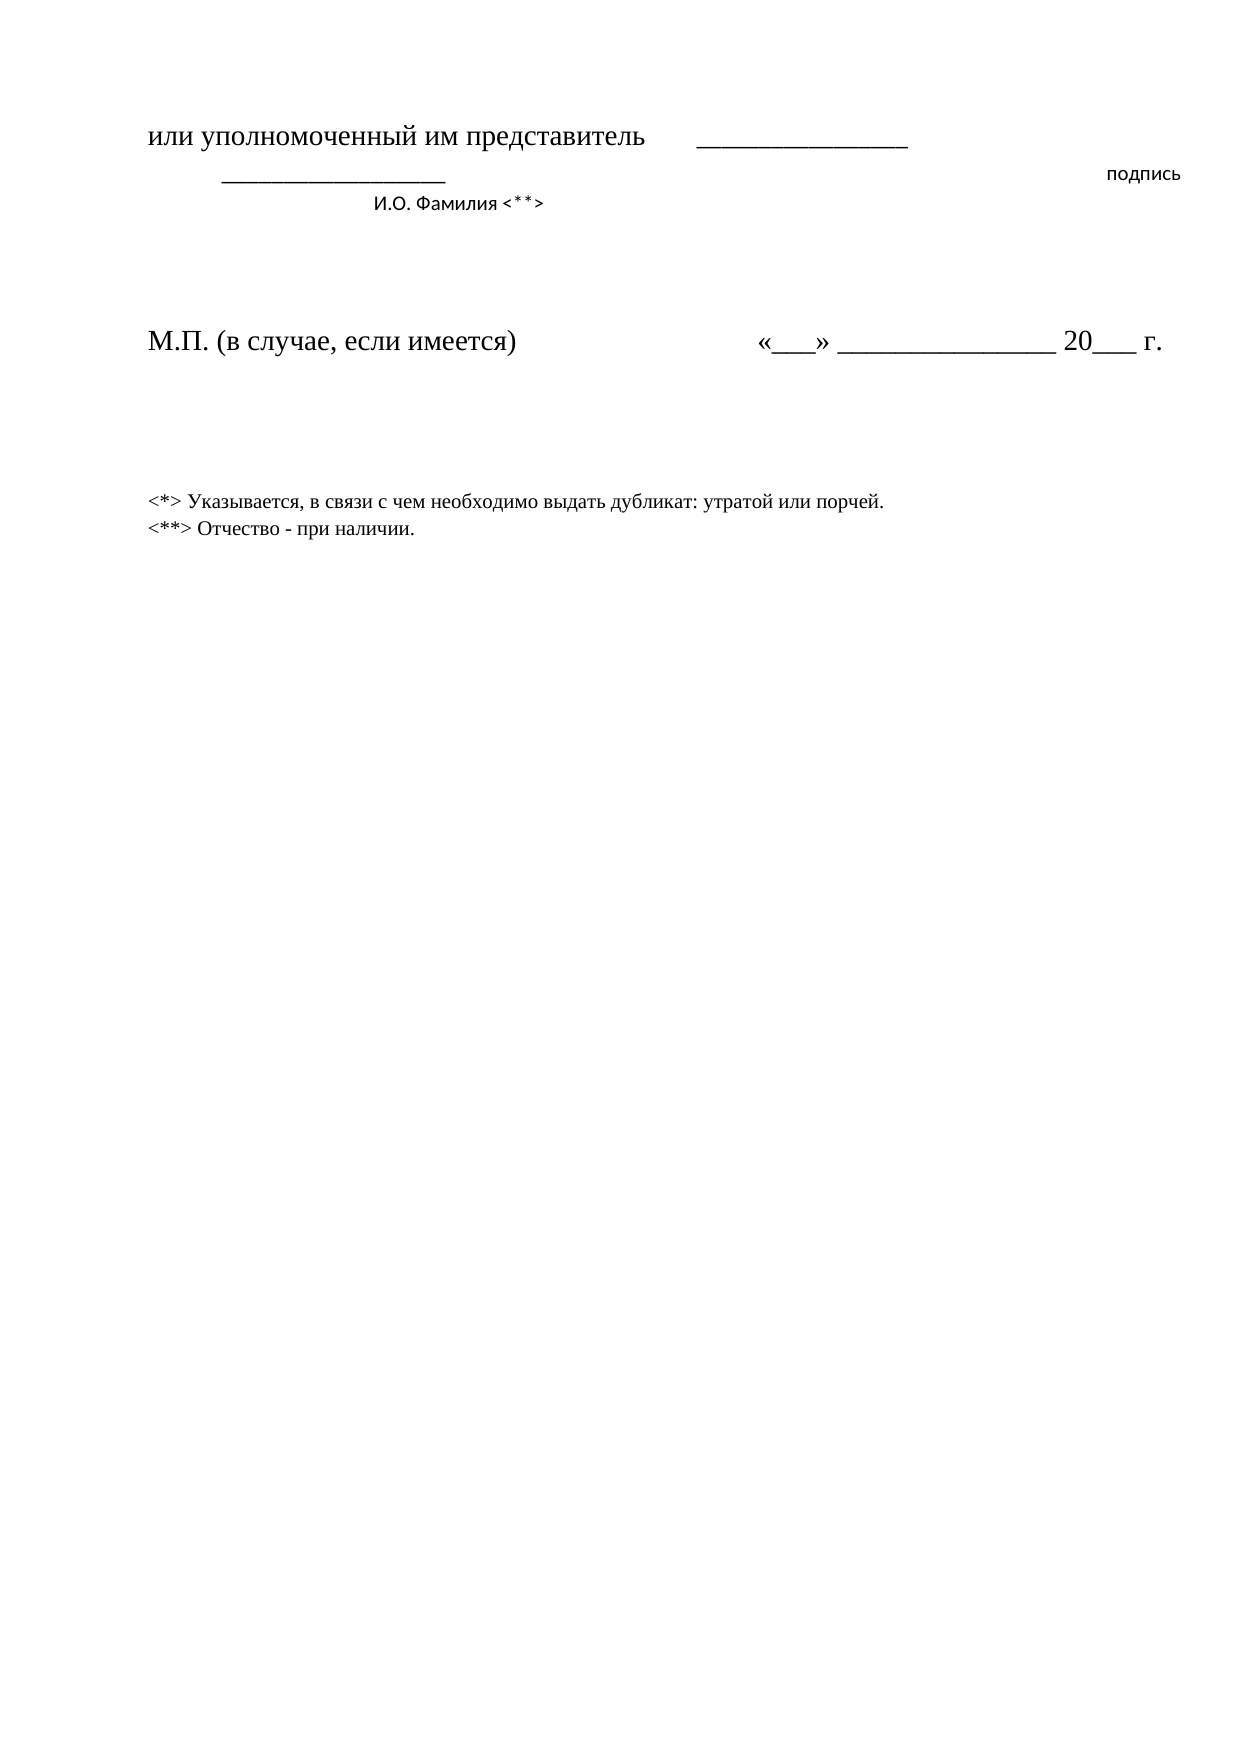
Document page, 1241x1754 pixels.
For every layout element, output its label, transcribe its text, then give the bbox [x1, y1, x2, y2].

text М.П. (в случае, если имеется) «___» _______________ 20___ г. [148, 323, 1181, 357]
text <**> Отчество - при наличии. [148, 516, 1181, 540]
text или уполномоченный им представитель _________________ __________________ подпись И.О. Фамилия <**> [148, 118, 1181, 216]
text <*> Указывается, в связи с чем необходимо выдать дубликат: утратой или порчей. [148, 488, 1181, 513]
